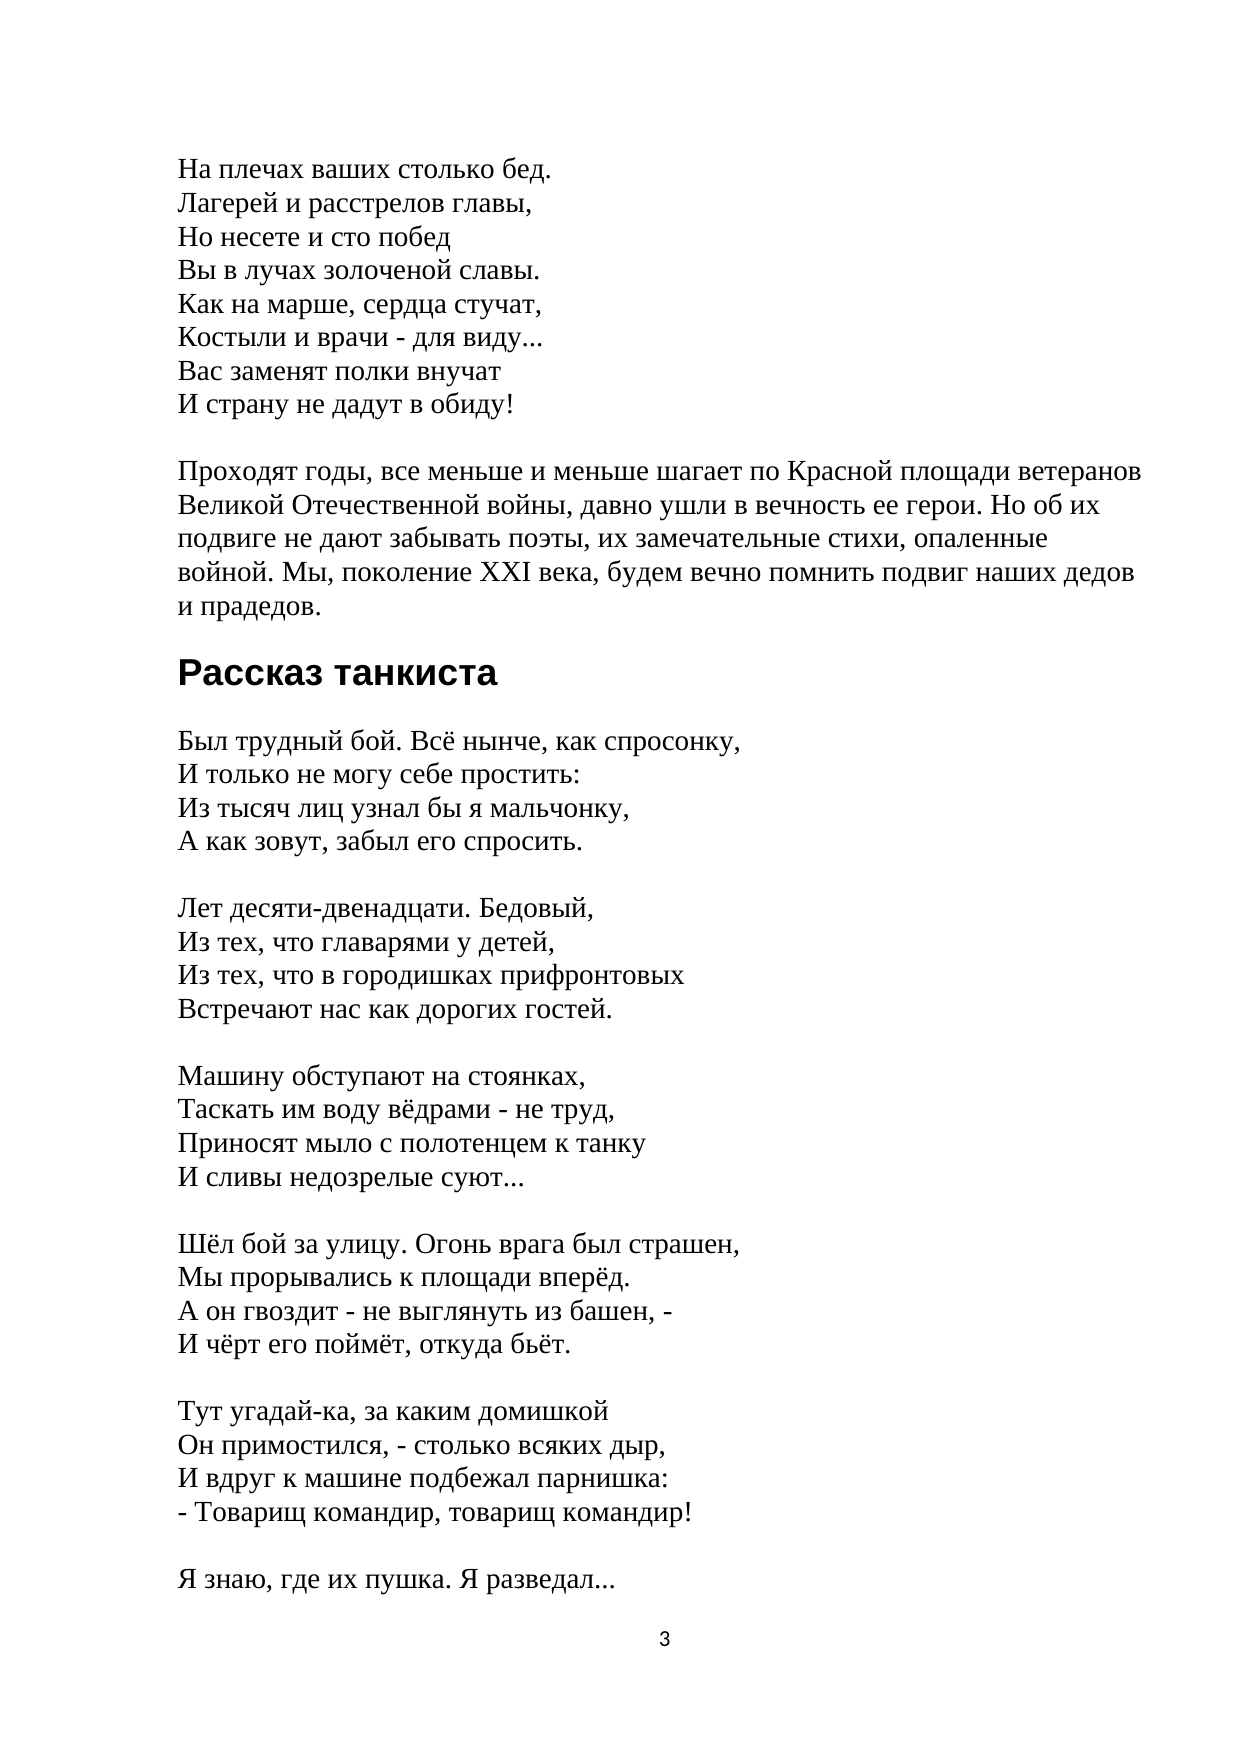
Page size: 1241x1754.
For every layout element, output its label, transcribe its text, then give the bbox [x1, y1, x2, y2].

text Лагерей и расстрелов главы, [177, 185, 1152, 219]
text Костыли и врачи - для виду... [177, 319, 1152, 353]
text Из тех, что в городишках прифронтовых [177, 957, 1152, 991]
text Лет десяти-двенадцати. Бедовый, [177, 890, 1152, 924]
text И только не могу себе простить: [177, 756, 1152, 790]
text Из тех, что главарями у детей, [177, 924, 1152, 957]
text - Товарищ командир, товарищ командир! [177, 1494, 1152, 1528]
text Был трудный бой. Всё нынче, как спросонку, [177, 723, 1152, 756]
text Вы в лучах золоченой славы. [177, 252, 1152, 286]
subtitle Рассказ танкиста [177, 650, 1152, 693]
text Тут угадай-ка, за каким домишкой [177, 1393, 1152, 1427]
text Таскать им воду вёдрами - не труд, [177, 1092, 1152, 1125]
text Вас заменят полки внучат [177, 353, 1152, 386]
text Мы прорывались к площади вперёд. [177, 1259, 1152, 1293]
text И вдруг к машине подбежал парнишка: [177, 1461, 1152, 1494]
text И сливы недозрелые суют... [177, 1159, 1152, 1192]
text Но несете и сто побед [177, 219, 1152, 252]
text Машину обступают на стоянках, [177, 1058, 1152, 1092]
text Встречают нас как дорогих гостей. [177, 991, 1152, 1024]
text И чёрт его поймёт, откуда бьёт. [177, 1326, 1152, 1360]
text Я знаю, где их пушка. Я разведал... [177, 1561, 1152, 1595]
text Приносят мыло с полотенцем к танку [177, 1125, 1152, 1159]
text Он примостился, - столько всяких дыр, [177, 1427, 1152, 1461]
text Проходят годы, все меньше и меньше шагает по Красной площади ветеранов Великой Отечественной войны, давно ушли в вечность ее герои. Но об их подвиге не дают забывать поэты, их замечательные стихи, опаленные войной. Мы, поколение XXI века, будем вечно помнить подвиг наших дедов и прадедов. [177, 453, 1152, 621]
text Шёл бой за улицу. Огонь врага был страшен, [177, 1226, 1152, 1259]
text На плечах ваших столько бед. [177, 152, 1152, 185]
text Из тысяч лиц узнал бы я мальчонку, [177, 790, 1152, 823]
text И страну не дадут в обиду! [177, 386, 1152, 420]
text А как зовут, забыл его спросить. [177, 823, 1152, 857]
text А он гвоздит - не выглянуть из башен, - [177, 1293, 1152, 1326]
text Как на марше, сердца стучат, [177, 286, 1152, 319]
